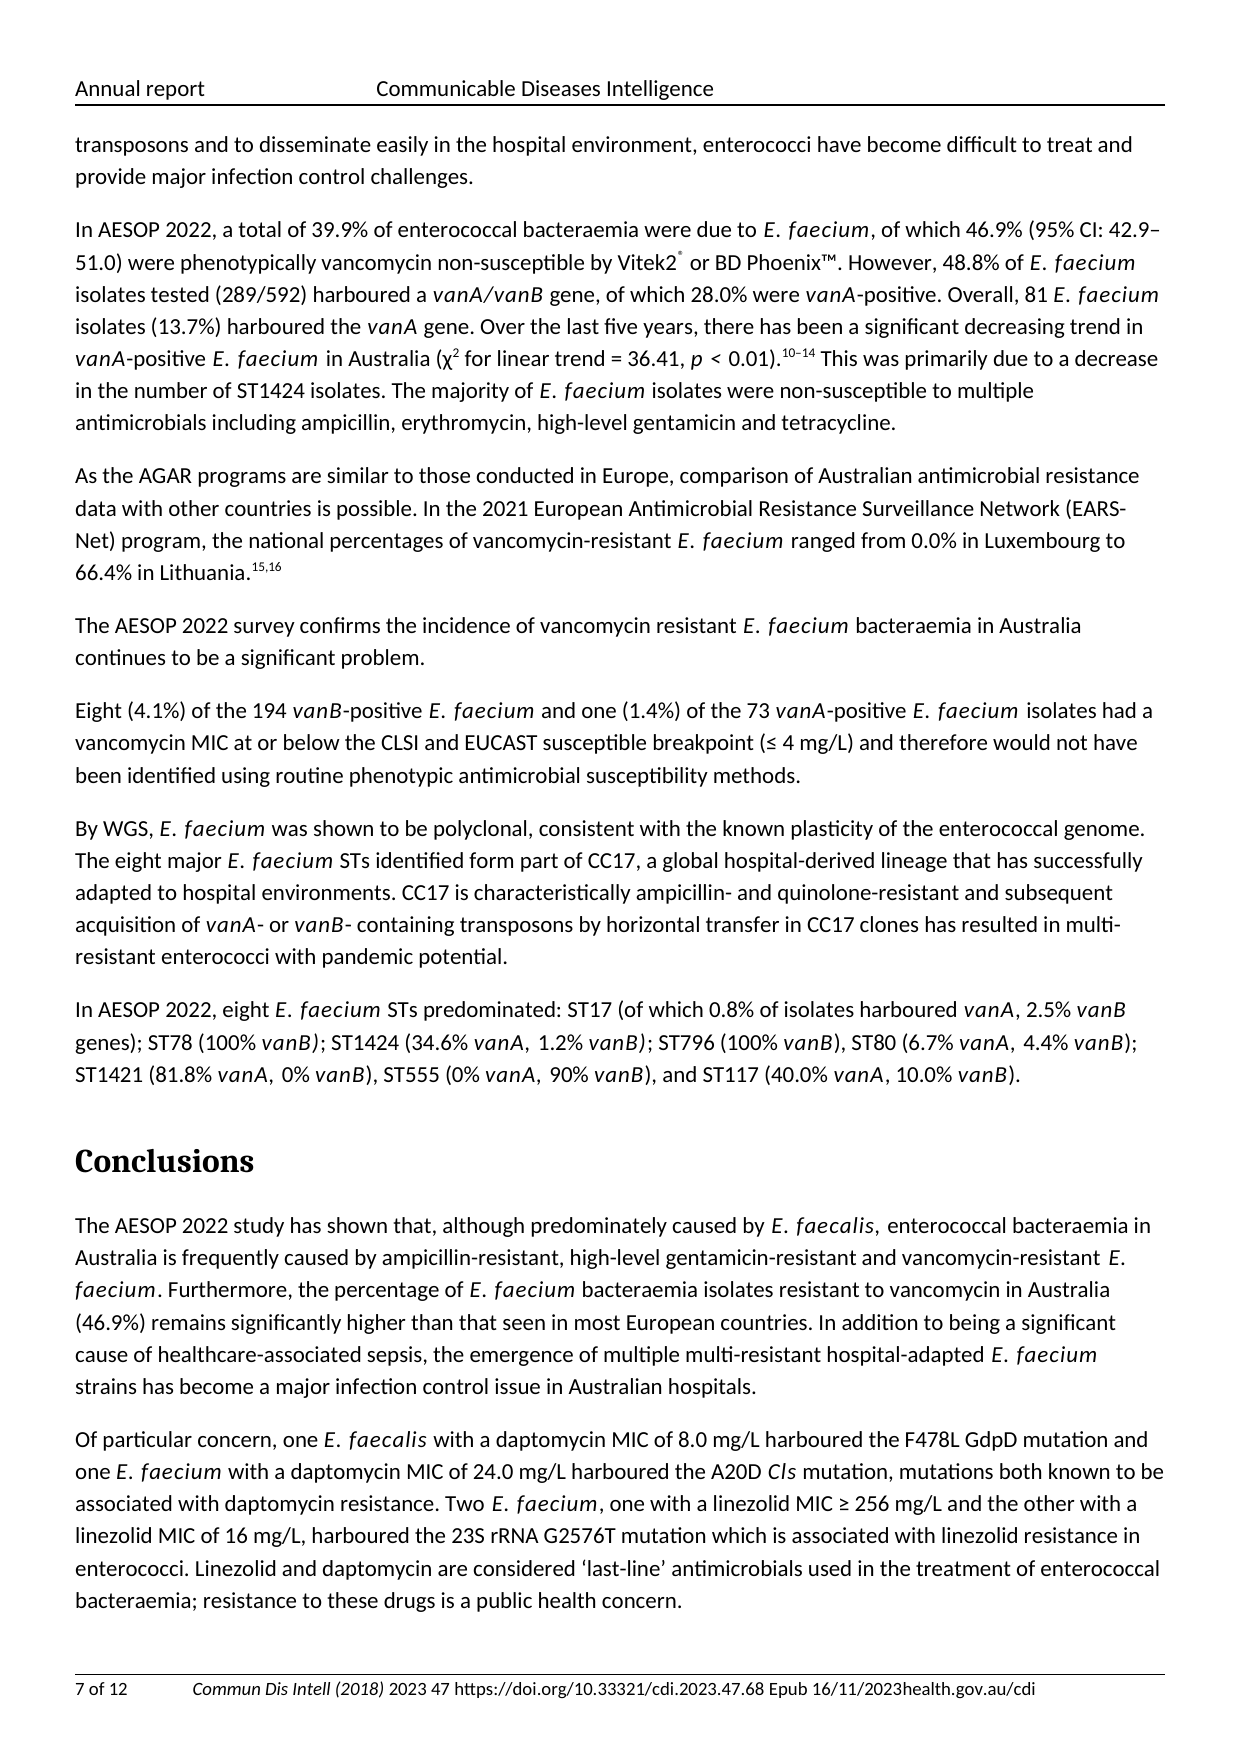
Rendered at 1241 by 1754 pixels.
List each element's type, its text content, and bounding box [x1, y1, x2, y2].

text By WGS, E. faecium was shown to be polyclonal, consistent with the known plasticity of the enterococcal genome. The eight major E. faecium STs identified form part of CC17, a global hospital-derived lineage that has successfully adapted to hospital environments. CC17 is characteristically ampicillin- and quinolone-resistant and subsequent acquisition of vanA- or vanB- containing transposons by horizontal transfer in CC17 clones has resulted in multi-resistant enterococci with pandemic potential. [75, 814, 1165, 971]
text As the AGAR programs are similar to those conducted in Europe, comparison of Australian antimicrobial resistance data with other countries is possible. In the 2021 European Antimicrobial Resistance Surveillance Network (EARS-Net) program, the national percentages of vancomycin-resistant E. faecium ranged from 0.0% in Luxembourg to 66.4% in Lithuania.15,16 [75, 462, 1165, 586]
subtitle Conclusions [75, 1142, 1165, 1180]
text In AESOP 2022, eight E. faecium STs predominated: ST17 (of which 0.8% of isolates harboured vanA, 2.5% vanB genes); ST78 (100% vanB); ST1424 (34.6% vanA, 1.2% vanB); ST796 (100% vanB), ST80 (6.7% vanA, 4.4% vanB); ST1421 (81.8% vanA, 0% vanB), ST555 (0% vanA, 90% vanB), and ST117 (40.0% vanA, 10.0% vanB). [75, 996, 1165, 1088]
text The AESOP 2022 study has shown that, although predominately caused by E. faecalis, enterococcal bacteraemia in Australia is frequently caused by ampicillin-resistant, high-level gentamicin-resistant and vancomycin-resistant E. faecium. Furthermore, the percentage of E. faecium bacteraemia isolates resistant to vancomycin in Australia (46.9%) remains significantly higher than that seen in most European countries. In addition to being a significant cause of healthcare-associated sepsis, the emergence of multiple multi-resistant hospital-adapted E. faecium strains has become a major infection control issue in Australian hospitals. [75, 1211, 1165, 1400]
text In AESOP 2022, a total of 39.9% of enterococcal bacteraemia were due to E. faecium, of which 46.9% (95% CI: 42.9–51.0) were phenotypically vancomycin non-susceptible by Vitek2® or BD Phoenix™. However, 48.8% of E. faecium isolates tested (289/592) harboured a vanA/vanB gene, of which 28.0% were vanA-positive. Overall, 81 E. faecium isolates (13.7%) harboured the vanA gene. Over the last five years, there has been a significant decreasing trend in vanA-positive E. faecium in Australia (χ2 for linear trend = 36.41, p < 0.01).10–14 This was primarily due to a decrease in the number of ST1424 isolates. The majority of E. faecium isolates were non-susceptible to multiple antimicrobials including ampicillin, erythromycin, high-level gentamicin and tetracycline. [75, 215, 1165, 437]
text Of particular concern, one E. faecalis with a daptomycin MIC of 8.0 mg/L harboured the F478L GdpD mutation and one E. faecium with a daptomycin MIC of 24.0 mg/L harboured the A20D Cls mutation, mutations both known to be associated with daptomycin resistance. Two E. faecium, one with a linezolid MIC ≥ 256 mg/L and the other with a linezolid MIC of 16 mg/L, harboured the 23S rRNA G2576T mutation which is associated with linezolid resistance in enterococci. Linezolid and daptomycin are considered ‘last-line’ antimicrobials used in the treatment of enterococcal bacteraemia; resistance to these drugs is a public health concern. [75, 1425, 1165, 1614]
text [75, 130, 1165, 190]
text Eight (4.1%) of the 194 vanB-positive E. faecium and one (1.4%) of the 73 vanA-positive E. faecium isolates had a vancomycin MIC at or below the CLSI and EUCAST susceptible breakpoint (≤ 4 mg/L) and therefore would not have been identified using routine phenotypic antimicrobial susceptibility methods. [75, 696, 1165, 789]
text The AESOP 2022 survey confirms the incidence of vancomycin resistant E. faecium bacteraemia in Australia continues to be a significant problem. [75, 611, 1165, 671]
